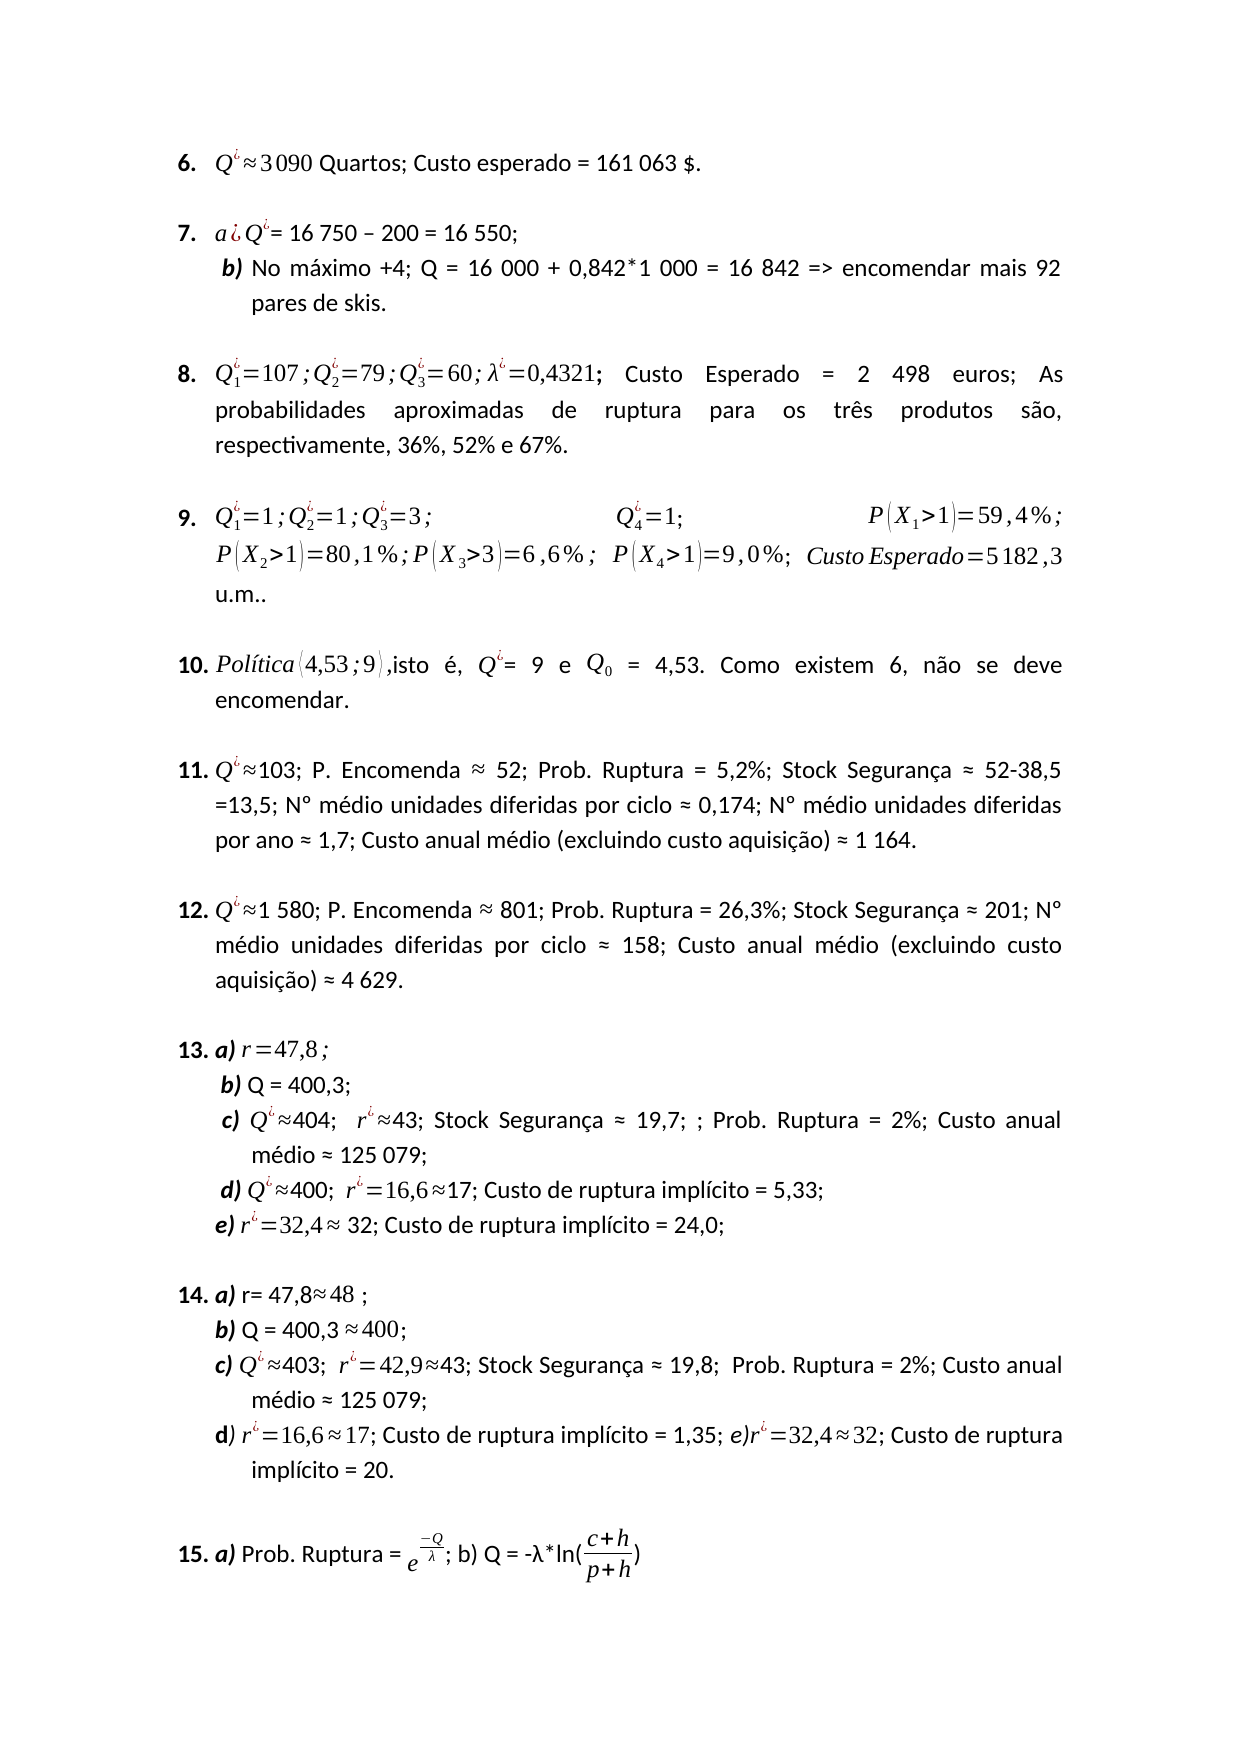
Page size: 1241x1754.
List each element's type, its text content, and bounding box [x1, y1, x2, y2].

list c) 404; 43; Stock Segurança ≈ 19,7; ; Prob. Ruptura = 2%; Custo anual médio ≈ 125 079; [222, 1104, 1063, 1170]
list 1 580; P. Encomenda 801; Prob. Ruptura = 26,3%; Stock Segurança ≈ 201; Nº médio unidades diferidas por ciclo ≈ 158; Custo anual médio (excluindo custo aquisição) ≈ 4 629. [177, 894, 1063, 995]
list a) [177, 1034, 1063, 1065]
list b) Q = 400,3; [215, 1069, 1063, 1100]
list a) Prob. Ruptura = ; b) Q = -λ*ln() [177, 1524, 1063, 1583]
list Quartos; Custo esperado = 161 063 $. [177, 148, 1063, 178]
list = 16 750 – 200 = 16 550; [177, 218, 1063, 248]
list d) 400; 17; Custo de ruptura implícito = 5,33; [215, 1174, 1063, 1205]
list 103; P. Encomenda 52; Prob. Ruptura = 5,2%; Stock Segurança ≈ 52-38,5 =13,5; Nº médio unidades diferidas por ciclo ≈ 0,174; Nº médio unidades diferidas por ano ≈ 1,7; Custo anual médio (excluindo custo aquisição) ≈ 1 164. [177, 754, 1063, 855]
list b) No máximo +4; Q = 16 000 + 0,842*1 000 = 16 842 => encomendar mais 92 pares de skis. [222, 253, 1063, 318]
list e) 32; Custo de ruptura implícito = 24,0; [215, 1209, 1063, 1240]
list a) r= 47,8 ; [177, 1279, 1063, 1310]
list ; Custo Esperado = 2 498 euros; As probabilidades aproximadas de ruptura para os três produtos são, respectivamente, 36%, 52% e 67%. [177, 358, 1063, 460]
list isto é, = 9 e = 4,53. Como existem 6, não se deve encomendar. [177, 648, 1063, 715]
list c) 403; 43; Stock Segurança ≈ 19,8; Prob. Ruptura = 2%; Custo anual médio ≈ 125 079; [215, 1349, 1063, 1415]
list ; ; u.m.. [177, 500, 1063, 609]
list b) Q = 400,3 ; [215, 1314, 1063, 1345]
list d) ; Custo de ruptura implícito = 1,35; e); Custo de ruptura implícito = 20. [215, 1419, 1063, 1485]
